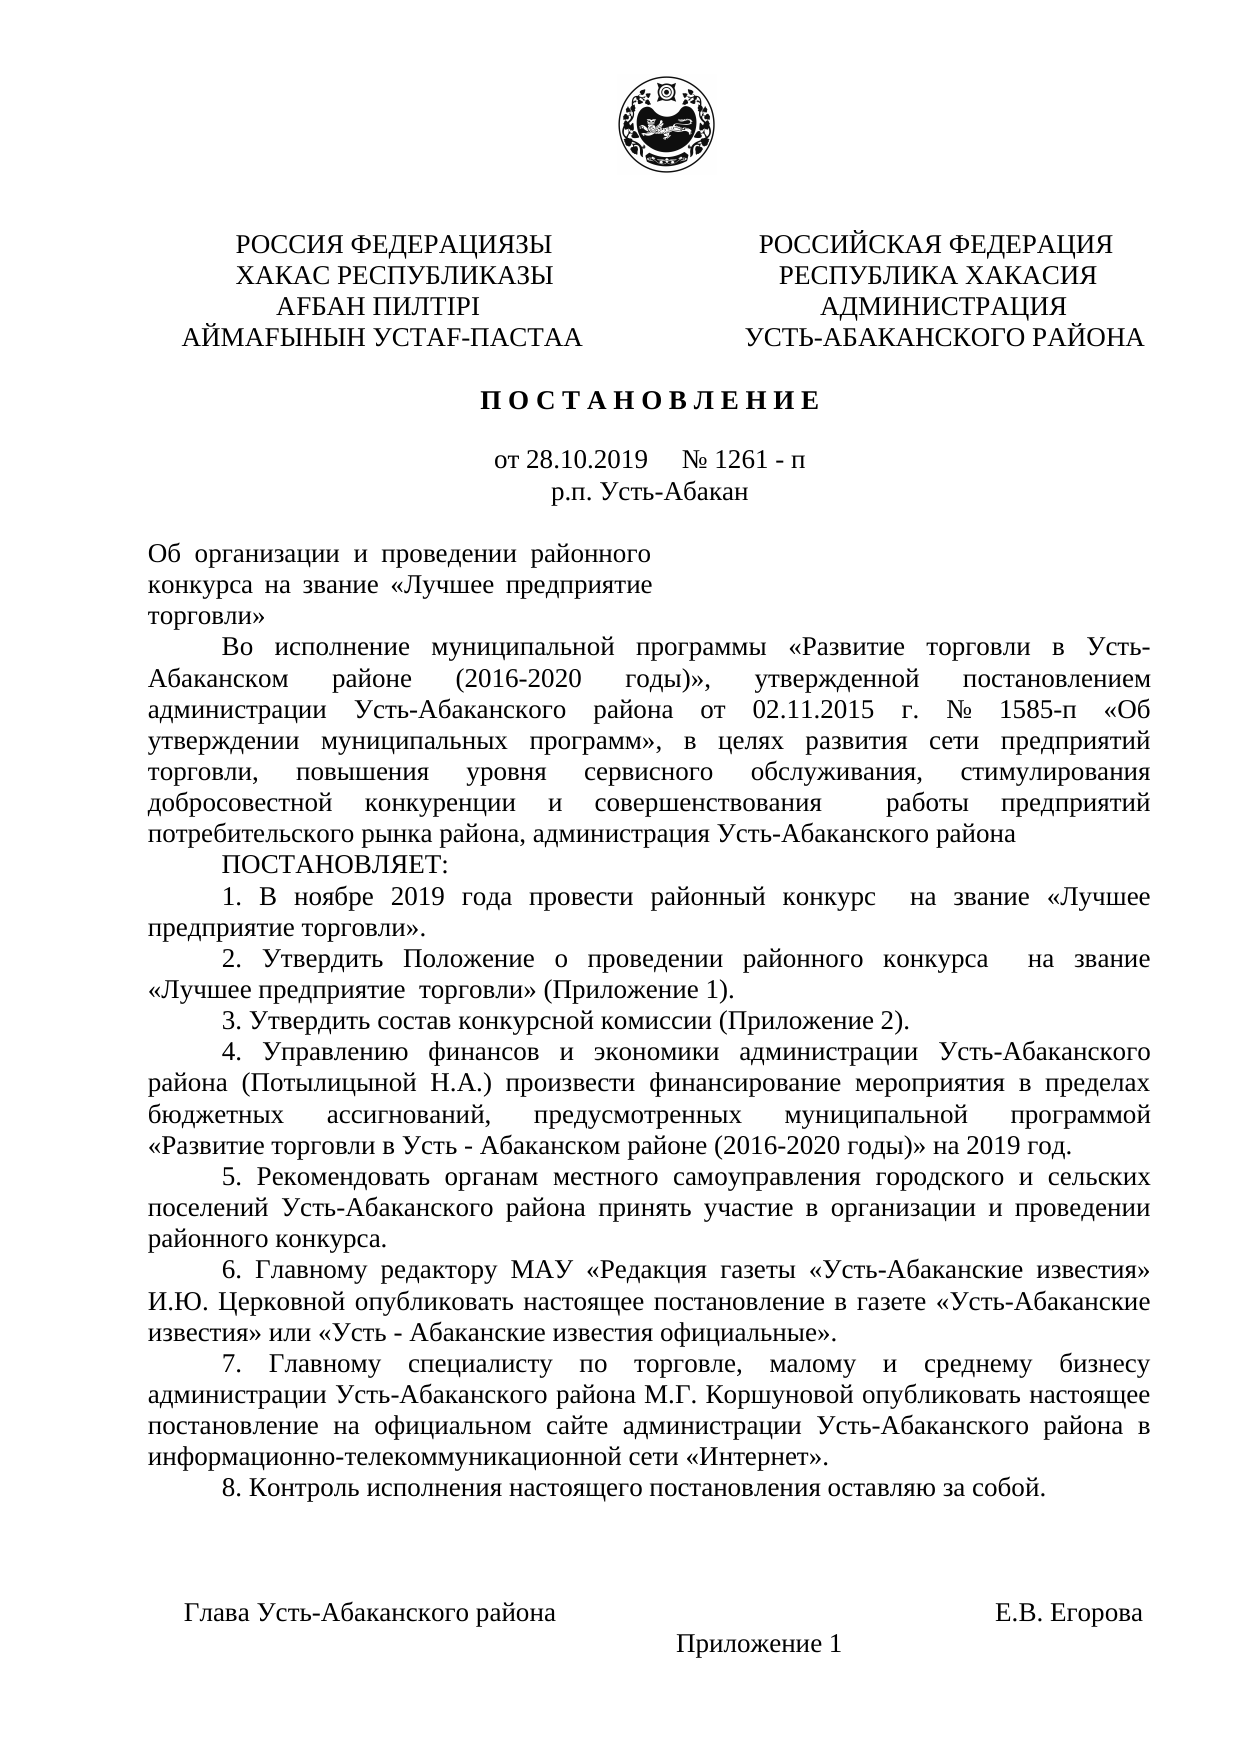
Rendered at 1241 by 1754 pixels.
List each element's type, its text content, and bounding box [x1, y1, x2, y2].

text 5. Рекомендовать органам местного самоуправления городского и сельских поселений Усть-Абаканского района принять участие в организации и проведении районного конкурса. [148, 1160, 1152, 1253]
text Глава Усть-Абаканского района Е.В. Егорова [184, 1596, 1152, 1627]
text ХАКАС РЕСПУБЛИКАЗЫ РЕСПУБЛИКА ХАКАСИЯ [148, 259, 1152, 290]
list 6. Главному редактору МАУ «Редакция газеты «Усть-Абаканские известия» И.Ю. Церковной опубликовать настоящее постановление в газете «Усть-Абаканские известия» или «Усть - Абаканские известия официальные». [148, 1253, 1152, 1347]
picture [616, 74, 717, 175]
text АFБАН ПИЛТIРI АДМИНИСТРАЦИЯ [148, 290, 1152, 321]
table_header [665, 1627, 1181, 1665]
text АЙМАFЫНЫH УСТАF-ПАСТАА УСТЬ-АБАКАНСКОГО РАЙОНА [148, 321, 1152, 353]
text 8. Контроль исполнения настоящего постановления оставляю за собой. [148, 1471, 1152, 1503]
text Во исполнение муниципальной программы «Развитие торговли в Усть-Абаканском районе (2016-2020 годы)», утвержденной постановлением администрации Усть-Абаканского района от 02.11.2015 г. № 1585-п «Об утверждении муниципальных программ», в целях развития сети предприятий торговли, повышения уровня сервисного обслуживания, стимулирования добросовестной конкуренции и совершенствования работы предприятий потребительского рынка района, администрация Усть-Абаканского района [148, 631, 1152, 848]
text 3. Утвердить состав конкурсной комиссии (Приложение 2). [148, 1004, 1152, 1035]
text РОССИЯ ФЕДЕРАЦИЯЗЫ РОССИЙСКАЯ ФЕДЕРАЦИЯ [148, 228, 1152, 259]
text 1. В ноябре 2019 года провести районный конкурс на звание «Лучшее предприятие торговли». [148, 880, 1152, 942]
text от 28.10.2019 № 1261 - п [148, 444, 1152, 475]
text 2. Утвердить Положение о проведении районного конкурса на звание «Лучшее предприятие торговли» (Приложение 1). [148, 942, 1152, 1004]
list 7. Главному специалисту по торговле, малому и среднему бизнесу администрации Усть-Абаканского района М.Г. Коршуновой опубликовать настоящее постановление на официальном сайте администрации Усть-Абаканского района в информационно-телекоммуникационной сети «Интернет». [148, 1347, 1152, 1471]
text р.п. Усть-Абакан [148, 475, 1152, 506]
subtitle П О С Т А Н О В Л Е Н И Е [148, 384, 1152, 415]
table_header Об организации и проведении районного конкурса на звание «Лучшее предприятие торговли» [136, 537, 664, 631]
text 4. Управлению финансов и экономики администрации Усть-Абаканского района (Потылицыной Н.А.) произвести финансирование мероприятия в пределах бюджетных ассигнований, предусмотренных муниципальной программой «Развитие торговли в Усть - Абаканском районе (2016-2020 годы)» на 2019 год. [148, 1035, 1152, 1160]
text ПОСТАНОВЛЯЕТ: [185, 848, 1152, 880]
